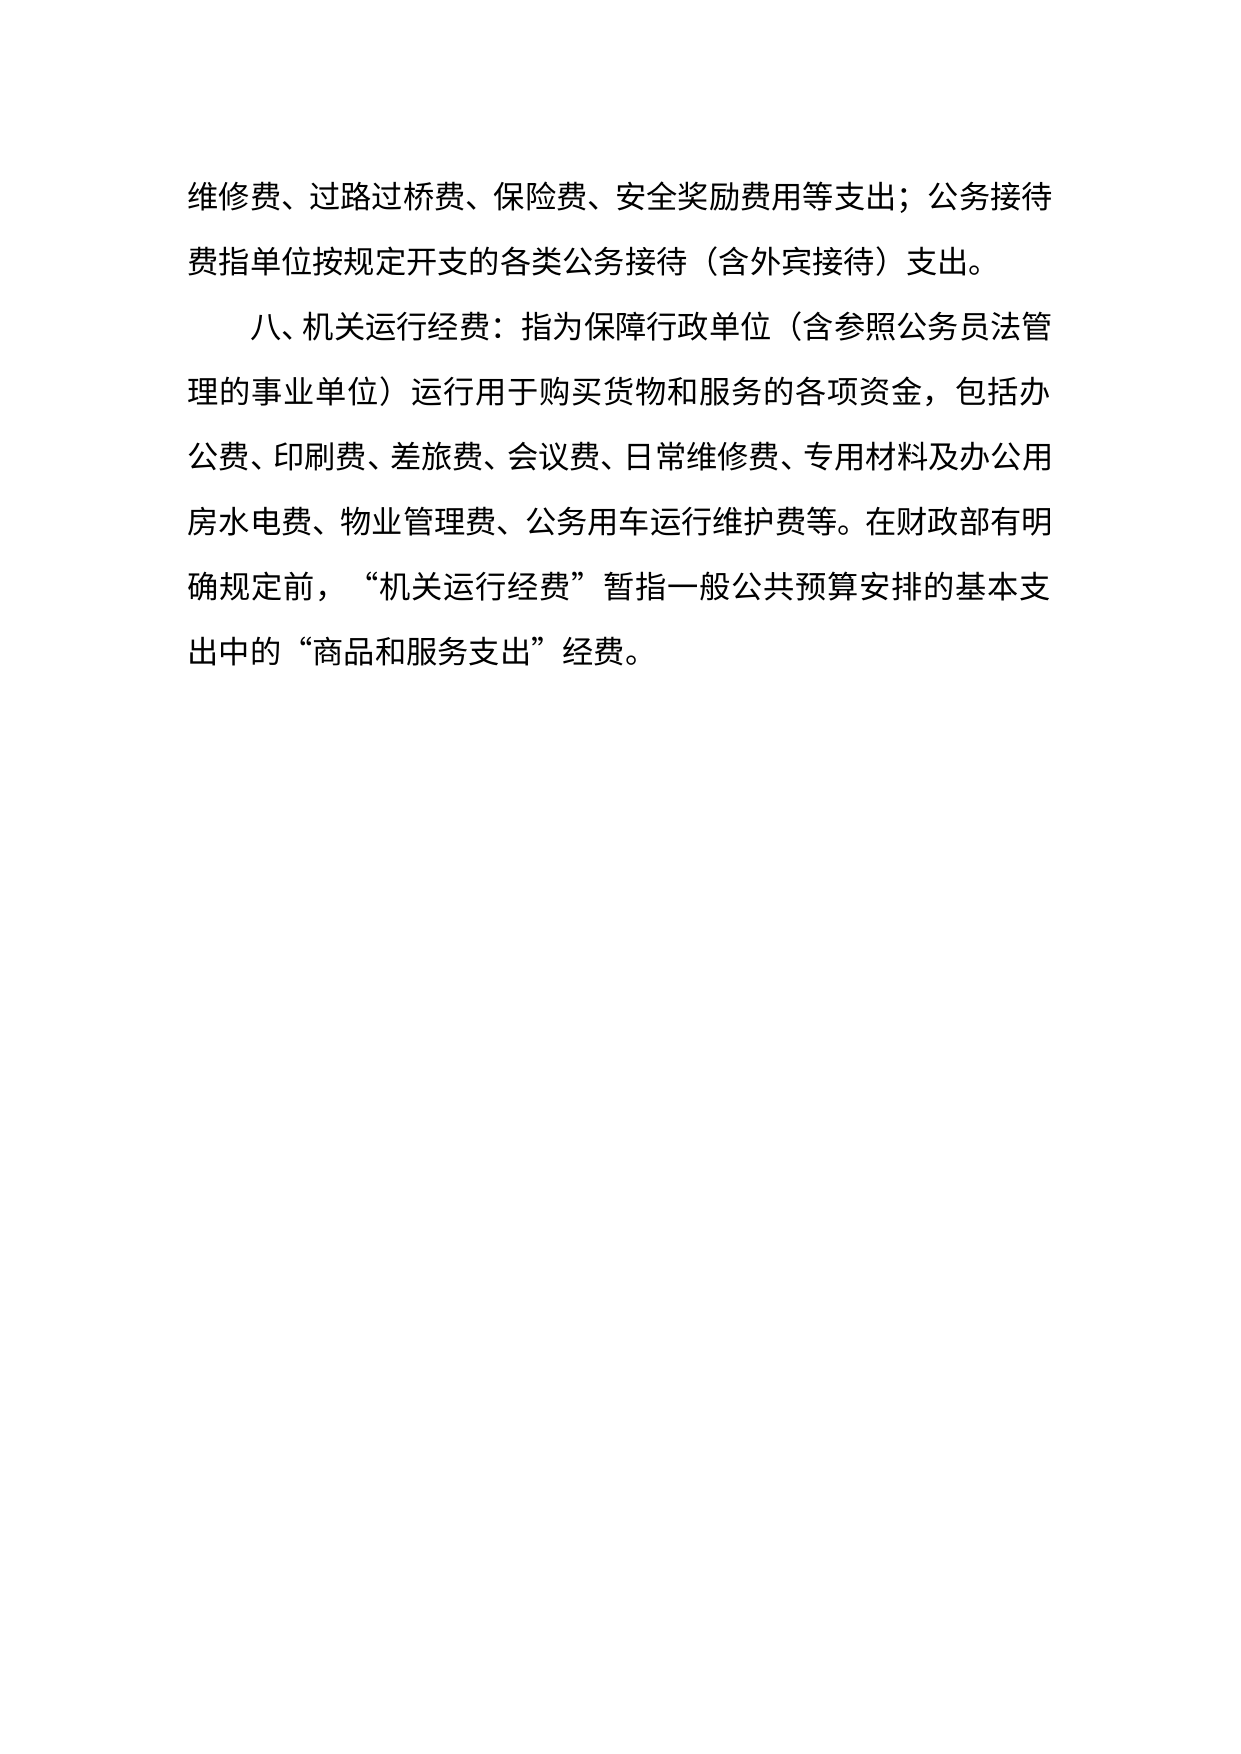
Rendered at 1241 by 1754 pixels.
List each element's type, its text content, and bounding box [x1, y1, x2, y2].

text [187, 162, 1053, 487]
text 八、机关运行经费：指为保障行政单位（含参照公务员法管理的事业单位）运行用于购买货物和服务的各项资金，包括办公费、印刷费、差旅费、会议费、日常维修费、专用材料及办公用房水电费、物业管理费、公务用车运行维护费等。在财政部有明确规定前，“机关运行经费”暂指一般公共预算安排的基本支出中的“商品和服务支出”经费。 [187, 487, 1053, 877]
